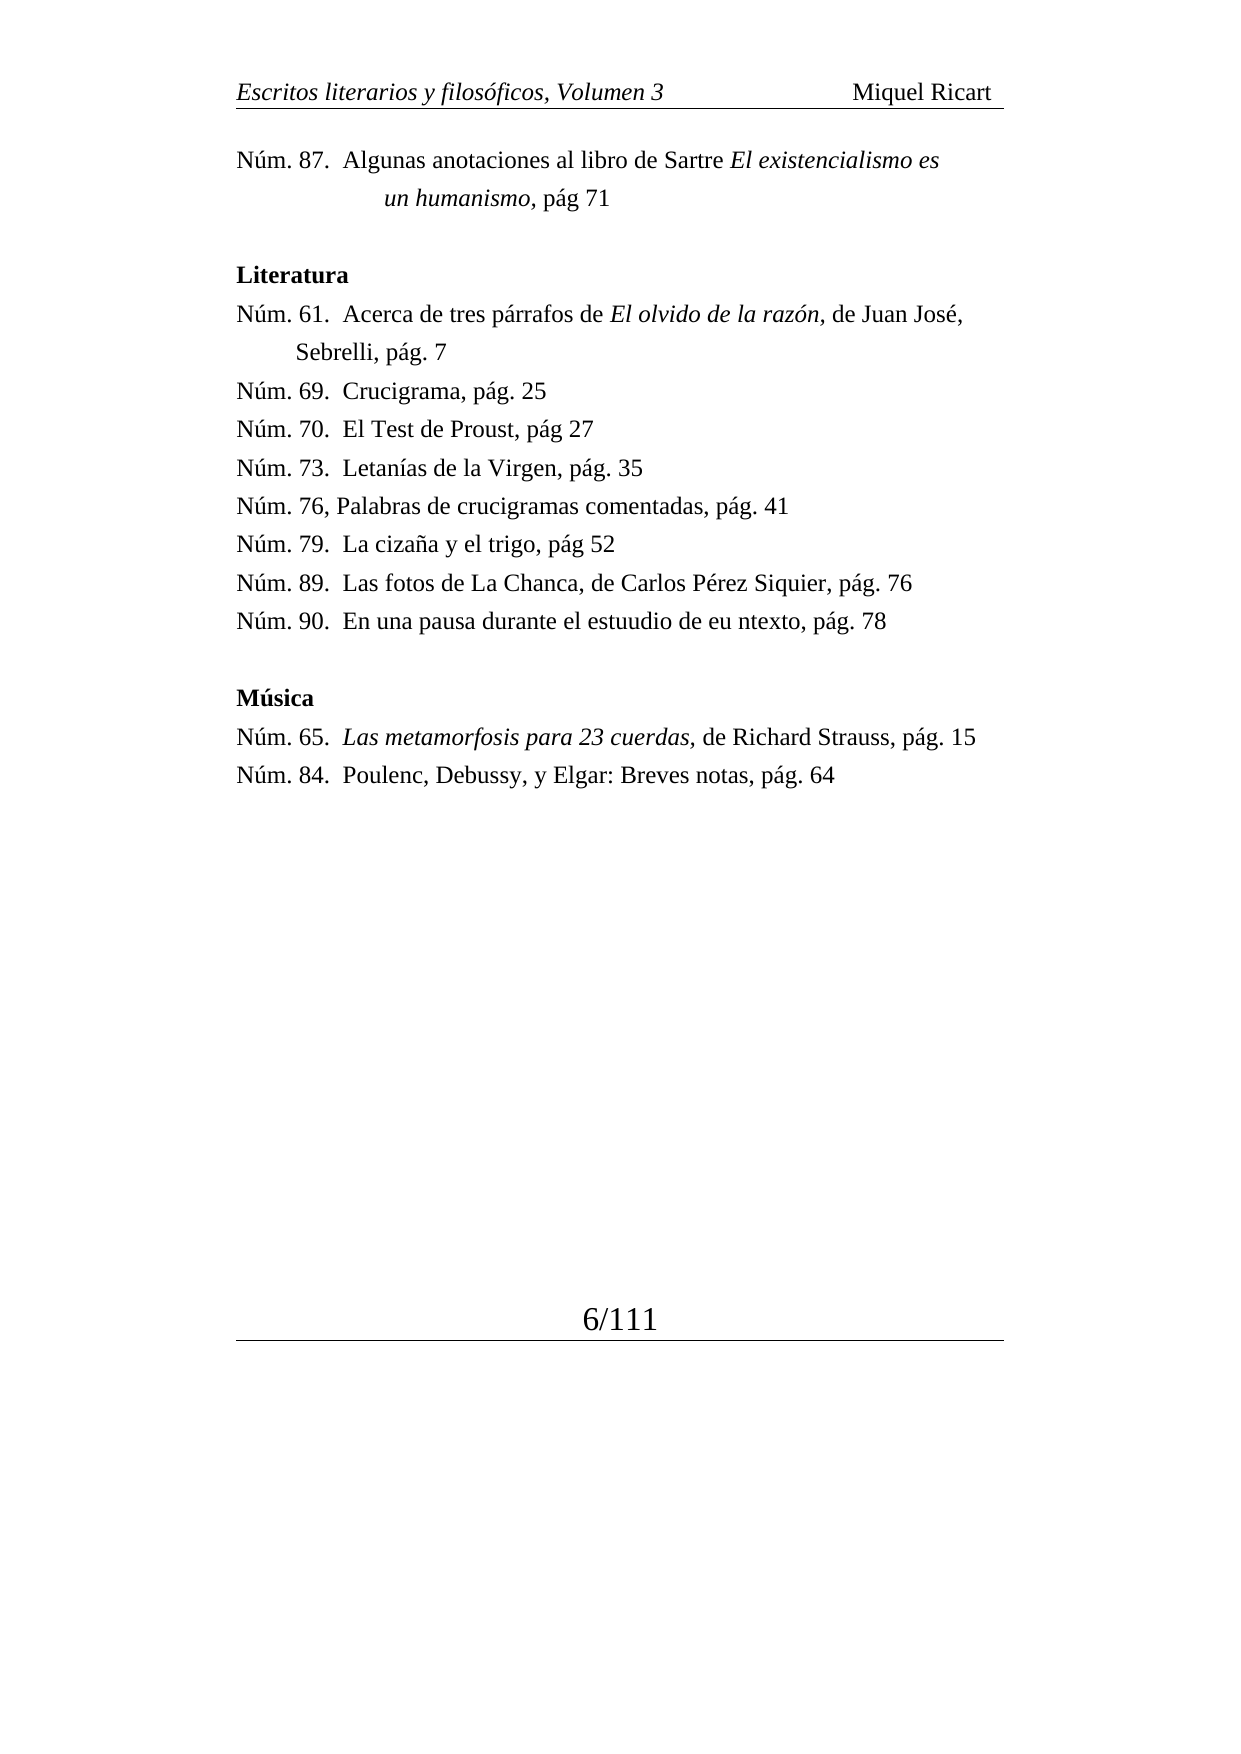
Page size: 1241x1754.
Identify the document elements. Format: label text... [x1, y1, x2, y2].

text Núm. 76, Palabras de crucigramas comentadas, pág. 41 [236, 484, 1004, 522]
text Núm. 89. Las fotos de La Chanca, de Carlos Pérez Siquier, pág. 76 [236, 561, 1004, 599]
text Núm. 84. Poulenc, Debussy, y Elgar: Breves notas, pág. 64 [236, 753, 1004, 791]
text Núm. 87. Algunas anotaciones al libro de Sartre El existencialismo es [236, 138, 1004, 176]
text Núm. 90. En una pausa durante el estuudio de eu ntexto, pág. 78 [236, 599, 1004, 637]
text Sebrelli, pág. 7 [236, 330, 1004, 368]
text Núm. 73. Letanías de la Virgen, pág. 35 [236, 445, 1004, 484]
text Núm. 61. Acerca de tres párrafos de El olvido de la razón, de Juan José, [236, 291, 1004, 330]
text un humanismo, pág 71 [236, 176, 1004, 214]
text Núm. 69. Crucigrama, pág. 25 [236, 368, 1004, 407]
text Literatura [236, 253, 1004, 291]
text Música [236, 676, 1004, 714]
text Núm. 70. El Test de Proust, pág 27 [236, 407, 1004, 445]
text Núm. 79. La cizaña y el trigo, pág 52 [236, 522, 1004, 561]
text Núm. 65. Las metamorfosis para 23 cuerdas, de Richard Strauss, pág. 15 [236, 714, 1004, 753]
